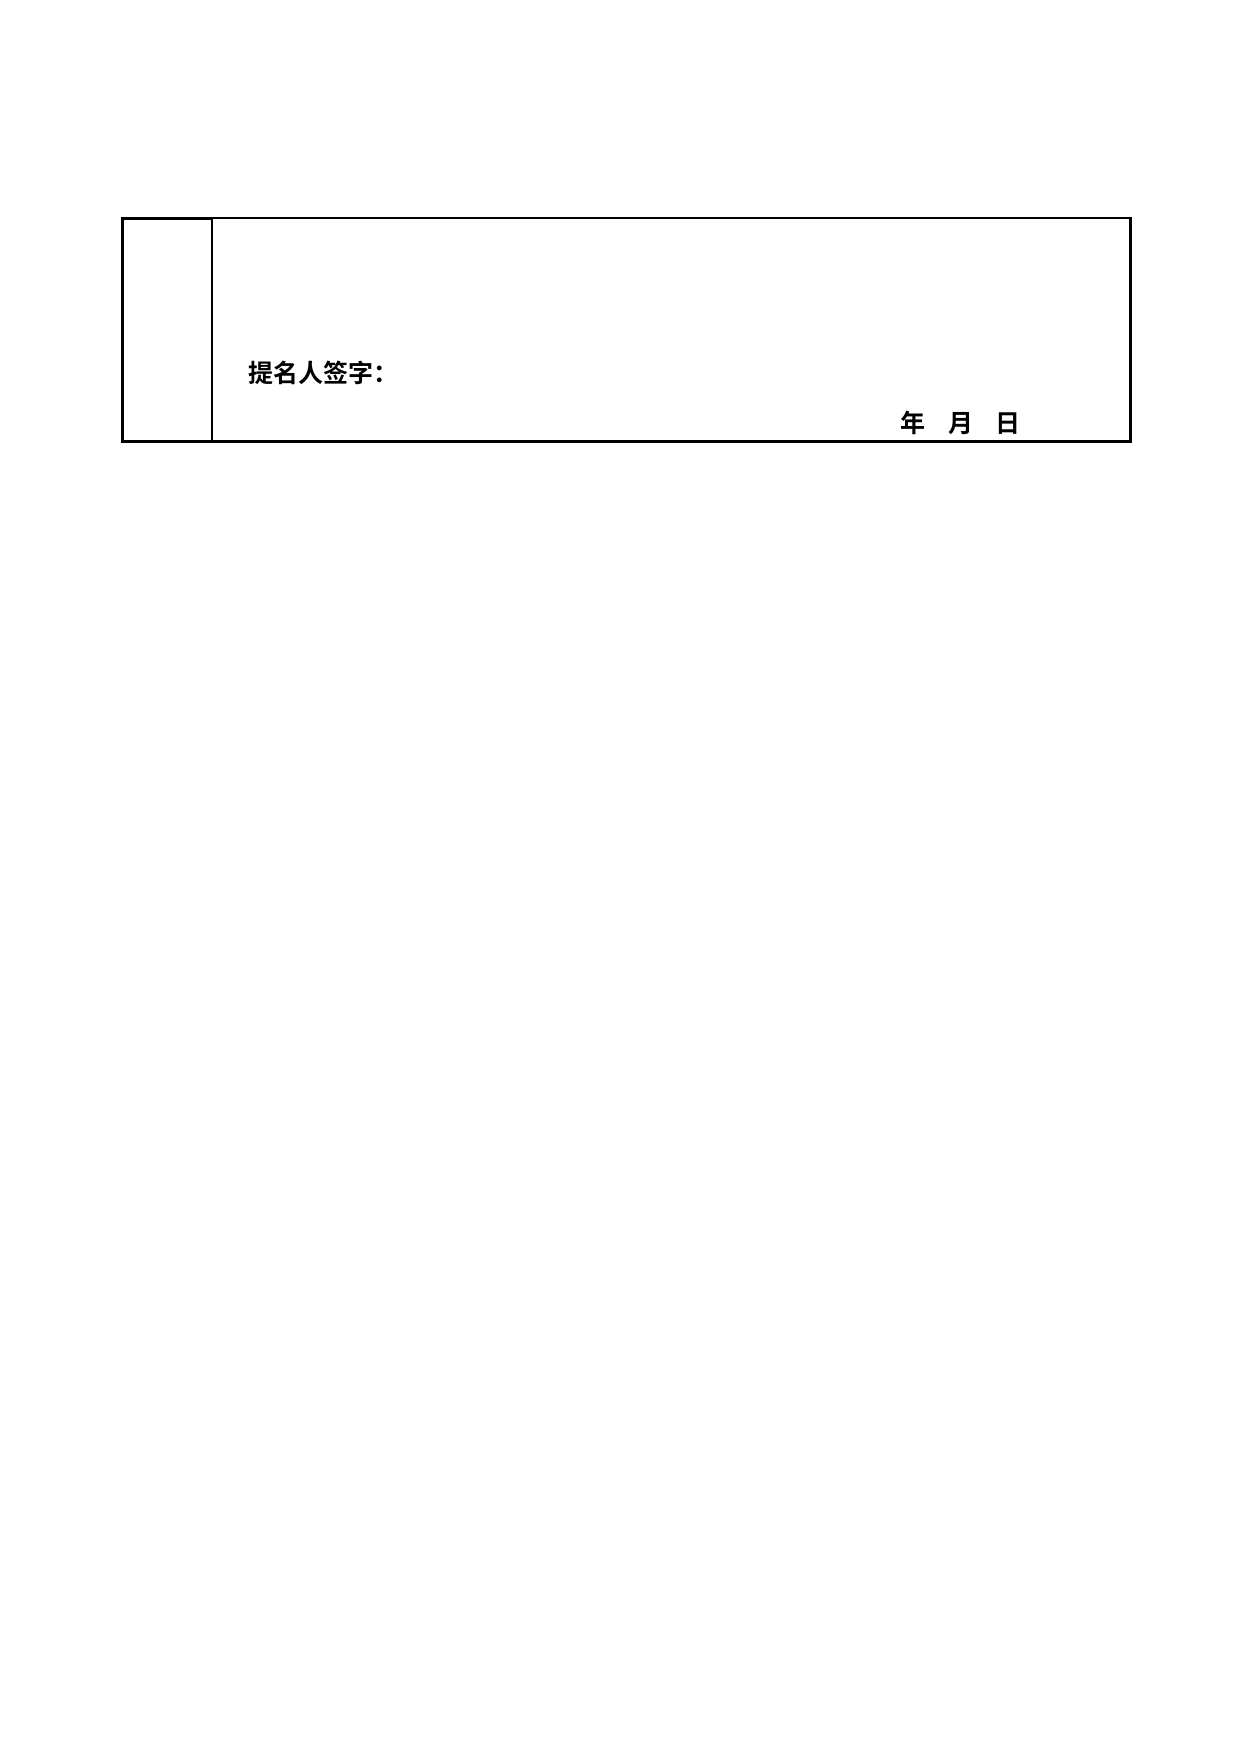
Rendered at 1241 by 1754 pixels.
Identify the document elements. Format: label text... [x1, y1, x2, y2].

table_cell 提名人签字： 年 月 日 [213, 219, 1129, 440]
